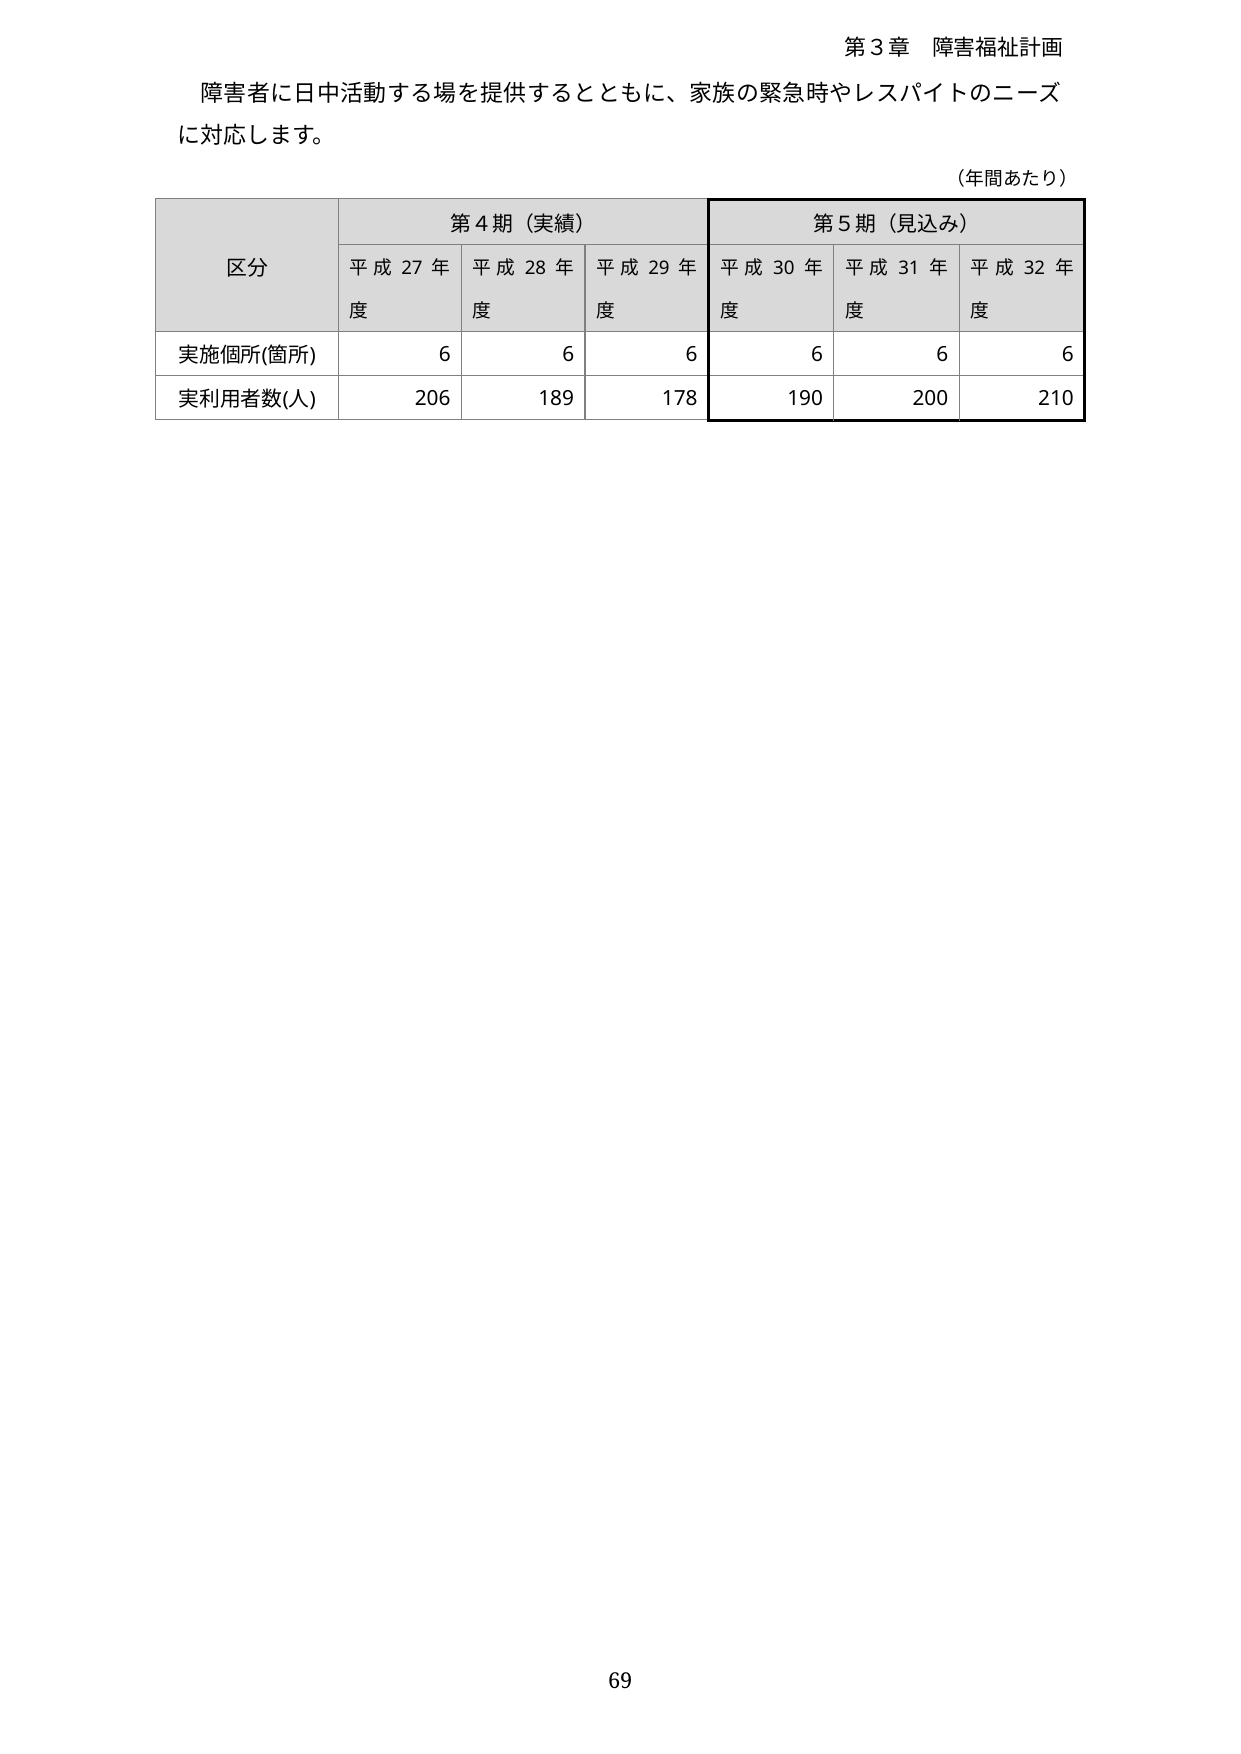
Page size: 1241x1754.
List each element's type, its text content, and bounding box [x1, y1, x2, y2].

table_cell 平成32年度 [960, 245, 1083, 331]
table_cell 189 [462, 376, 584, 418]
table_cell 実施個所(箇所) [156, 332, 338, 375]
text 障害者に日中活動する場を提供するとともに、家族の緊急時やレスパイトのニーズに対応します。 [177, 70, 1063, 155]
table_cell 6 [586, 332, 707, 375]
table_cell 実利用者数(人) [156, 376, 338, 418]
table_cell 6 [960, 332, 1083, 375]
table_cell 平成31年度 [834, 245, 959, 331]
table_cell 178 [586, 376, 707, 418]
text （年間あたり） [265, 155, 1078, 198]
table_cell 206 [339, 376, 461, 418]
table_cell 平成27年度 [339, 245, 461, 331]
table_cell 210 [960, 376, 1083, 418]
table_cell 6 [339, 332, 461, 375]
table_cell 6 [710, 332, 833, 375]
table_cell 平成29年度 [586, 245, 707, 331]
table_cell 6 [834, 332, 959, 375]
table_header 第４期（実績） [339, 199, 707, 244]
table_cell 平成28年度 [462, 245, 584, 331]
table_cell 200 [834, 376, 959, 418]
table_header 区分 [156, 199, 338, 331]
table_header 第５期（見込み） [710, 201, 1083, 244]
table_cell 平成30年度 [710, 245, 833, 331]
table_cell 190 [710, 376, 833, 418]
table_cell 6 [462, 332, 584, 375]
